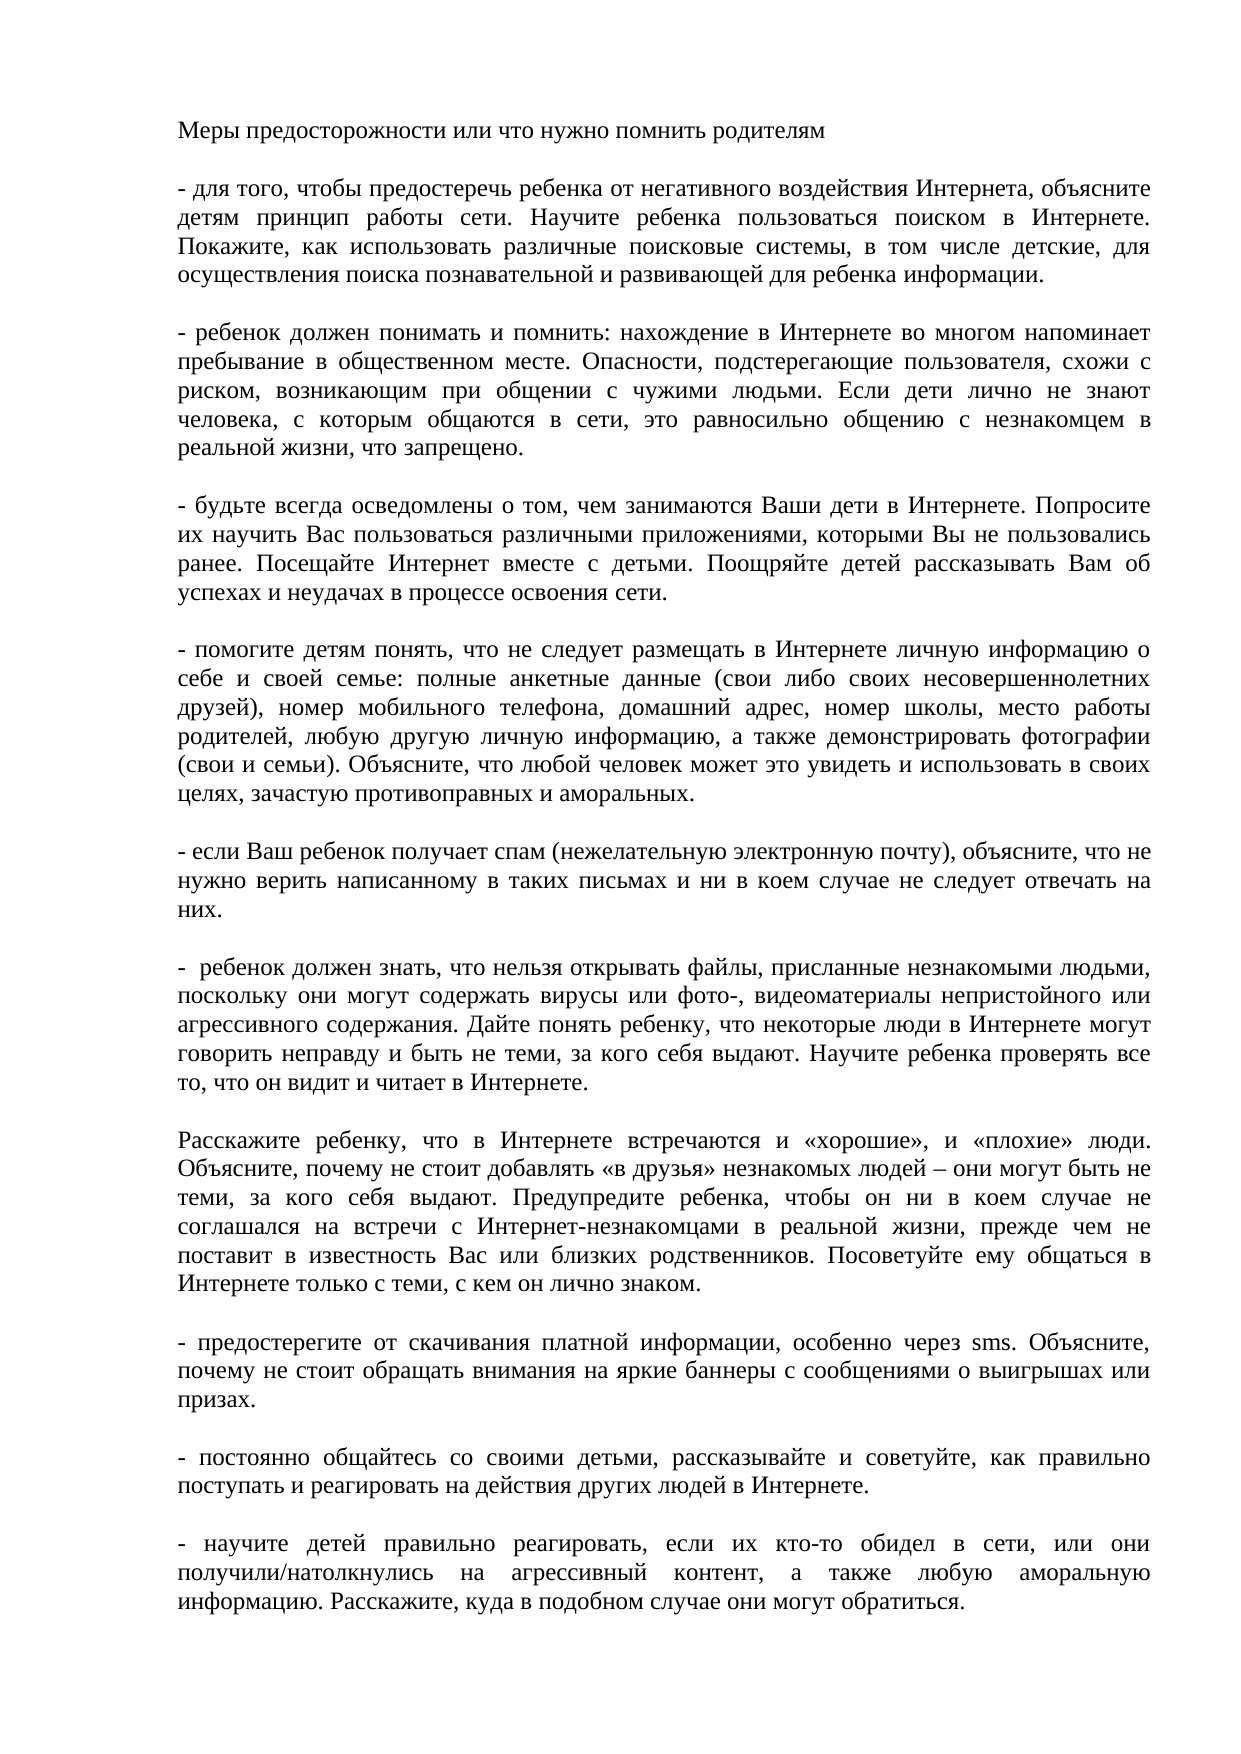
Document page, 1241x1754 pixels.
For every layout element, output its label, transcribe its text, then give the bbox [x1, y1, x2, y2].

list будьте всегда осведомлены о том, чем занимаются Ваши дети в Интернете. Попросите их научить Вас пользоваться различными приложениями, которыми Вы не пользовались ранее. Посещайте Интернет вместе с детьми. Поощряйте детей рассказывать Вам об успехах и неудачах в процессе освоения сети. [177, 490, 1152, 605]
list помогите детям понять, что не следует размещать в Интернете личную информацию о себе и своей семье: полные анкетные данные (свои либо своих несовершеннолетних друзей), номер мобильного телефона, домашний адрес, номер школы, место работы родителей, любую другую личную информацию, а также демонстрировать фотографии (свои и семьи). Объясните, что любой человек может это увидеть и использовать в своих целях, зачастую противоправных и аморальных. [177, 634, 1151, 807]
list постоянно общайтесь со своими детьми, рассказывайте и советуйте, как правильно поступать и реагировать на действия других людей в Интернете. [177, 1442, 1151, 1499]
list ребенок должен понимать и помнить: нахождение в Интернете во многом напоминает пребывание в общественном месте. Опасности, подстерегающие пользователя, схожи с риском, возникающим при общении с чужими людьми. Если дети лично не знают человека, с которым общаются в сети, это равносильно общению с незнакомцем в реальной жизни, что запрещено. [177, 317, 1152, 461]
list для того, чтобы предостеречь ребенка от негативного воздействия Интернета, объясните детям принцип работы сети. Научите ребенка пользоваться поиском в Интернете. Покажите, как использовать различные поисковые системы, в том числе детские, для осуществления поиска познавательной и развивающей для ребенка информации. [177, 173, 1151, 288]
list научите детей правильно реагировать, если их кто-то обидел в сети, или они получили/натолкнулись на агрессивный контент, а также любую аморальную информацию. Расскажите, куда в подобном случае они могут обратиться. [177, 1528, 1152, 1615]
list предостерегите от скачивания платной информации, особенно через sms. Объясните, почему не стоит обращать внимания на яркие баннеры с сообщениями о выигрышах или призах. [177, 1327, 1151, 1413]
list если Ваш ребенок получает спам (нежелательную электронную почту), объясните, что не нужно верить написанному в таких письмах и ни в коем случае не следует отвечать на них. [177, 836, 1152, 923]
text Меры предосторожности или что нужно помнить родителям [177, 115, 1167, 144]
list ребенок должен знать, что нельзя открывать файлы, присланные незнакомыми людьми, поскольку они могут содержать вирусы или фото-, видеоматериалы непристойного или агрессивного содержания. Дайте понять ребенку, что некоторые люди в Интернете могут говорить неправду и быть не теми, за кого себя выдают. Научите ребенка проверять все то, что он видит и читает в Интернете. [177, 952, 1152, 1095]
text Расскажите ребенку, что в Интернете встречаются и «хорошие», и «плохие» люди. Объясните, почему не стоит добавлять «в друзья» незнакомых людей – они могут быть не теми, за кого себя выдают. Предупредите ребенка, чтобы он ни в коем случае не соглашался на встречи с Интернет-незнакомцами в реальной жизни, прежде чем не поставит в известность Вас или близких родственников. Посоветуйте ему общаться в Интернете только с теми, с кем он лично знаком. [177, 1125, 1152, 1297]
